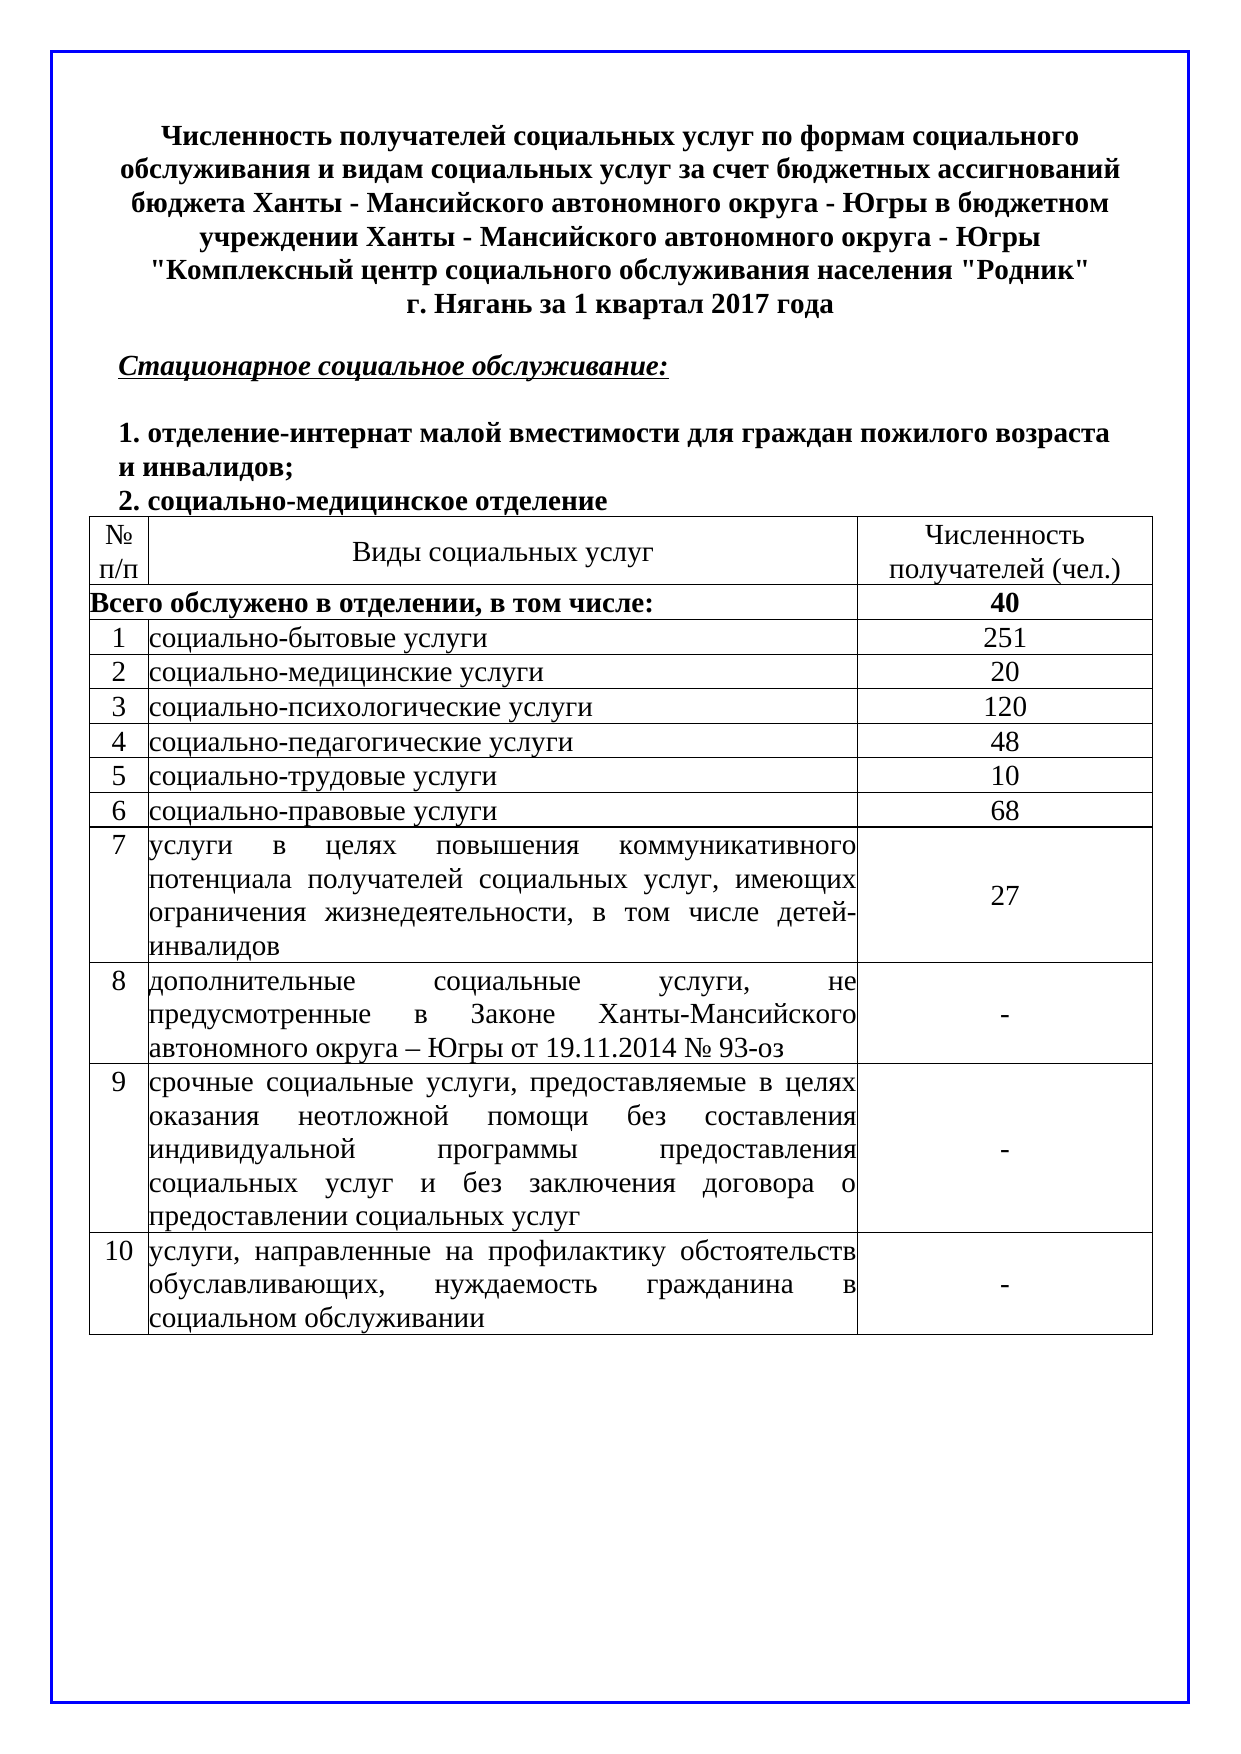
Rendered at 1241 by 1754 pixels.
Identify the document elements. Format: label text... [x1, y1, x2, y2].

table_cell социально-бытовые услуги [149, 620, 857, 653]
table_cell Всего обслужено в отделении, в том числе: [90, 585, 857, 619]
table_cell - [858, 1064, 1152, 1232]
table_header Численность получателей (чел.) [858, 517, 1152, 584]
table_cell 20 [858, 655, 1152, 688]
table_cell социально-трудовые услуги [149, 758, 857, 792]
table_cell 6 [90, 793, 148, 826]
table_cell социально-правовые услуги [149, 793, 857, 826]
text 1. отделение-интернат малой вместимости для граждан пожилого возраста и инвалидов; [118, 416, 1122, 483]
table_cell - [858, 1233, 1152, 1334]
table_cell 1 [90, 620, 148, 653]
table_cell 8 [90, 963, 148, 1063]
table_cell 48 [858, 724, 1152, 757]
table_cell 27 [858, 828, 1152, 962]
table_cell социально-медицинские услуги [149, 655, 857, 688]
table_cell 251 [858, 620, 1152, 653]
text Численность получателей социальных услуг по формам социального обслуживания и видам социальных услуг за счет бюджетных ассигнований бюджета Ханты - Мансийского автономного округа - Югры в бюджетном учреждении Ханты - Мансийского автономного округа - Югры "Комплексный центр социального обслуживания населения "Родник" г. Нягань за 1 квартал 2017 года [118, 118, 1122, 319]
table_cell услуги в целях повышения коммуникативного потенциала получателей социальных услуг, имеющих ограничения жизнедеятельности, в том числе детей-инвалидов [149, 828, 857, 962]
table_cell 2 [90, 655, 148, 688]
text 2. социально-медицинское отделение [118, 483, 1122, 516]
table_cell социально-педагогические услуги [149, 724, 857, 757]
table_cell 120 [858, 689, 1152, 723]
table_cell 5 [90, 758, 148, 792]
table_cell 9 [90, 1064, 148, 1232]
table_cell социально-психологические услуги [149, 689, 857, 723]
table_cell услуги, направленные на профилактику обстоятельств обуславливающих, нуждаемость гражданина в социальном обслуживании [149, 1233, 857, 1334]
table_cell 10 [858, 758, 1152, 792]
table_cell 3 [90, 689, 148, 723]
table_cell 68 [858, 793, 1152, 826]
table_cell срочные социальные услуги, предоставляемые в целях оказания неотложной помощи без составления индивидуальной программы предоставления социальных услуг и без заключения договора о предоставлении социальных услуг [149, 1064, 857, 1232]
table_cell 10 [90, 1233, 148, 1334]
table_cell дополнительные социальные услуги, не предусмотренные в Законе Ханты-Мансийского автономного округа – Югры от 19.11.2014 № 93-оз [149, 963, 857, 1063]
table_cell 40 [858, 585, 1152, 619]
table_cell 7 [90, 828, 148, 962]
table_cell 4 [90, 724, 148, 757]
table_header Виды социальных услуг [149, 517, 857, 584]
text Стационарное социальное обслуживание: [118, 348, 1122, 382]
table_header № п/п [90, 517, 148, 584]
table_cell - [858, 963, 1152, 1063]
